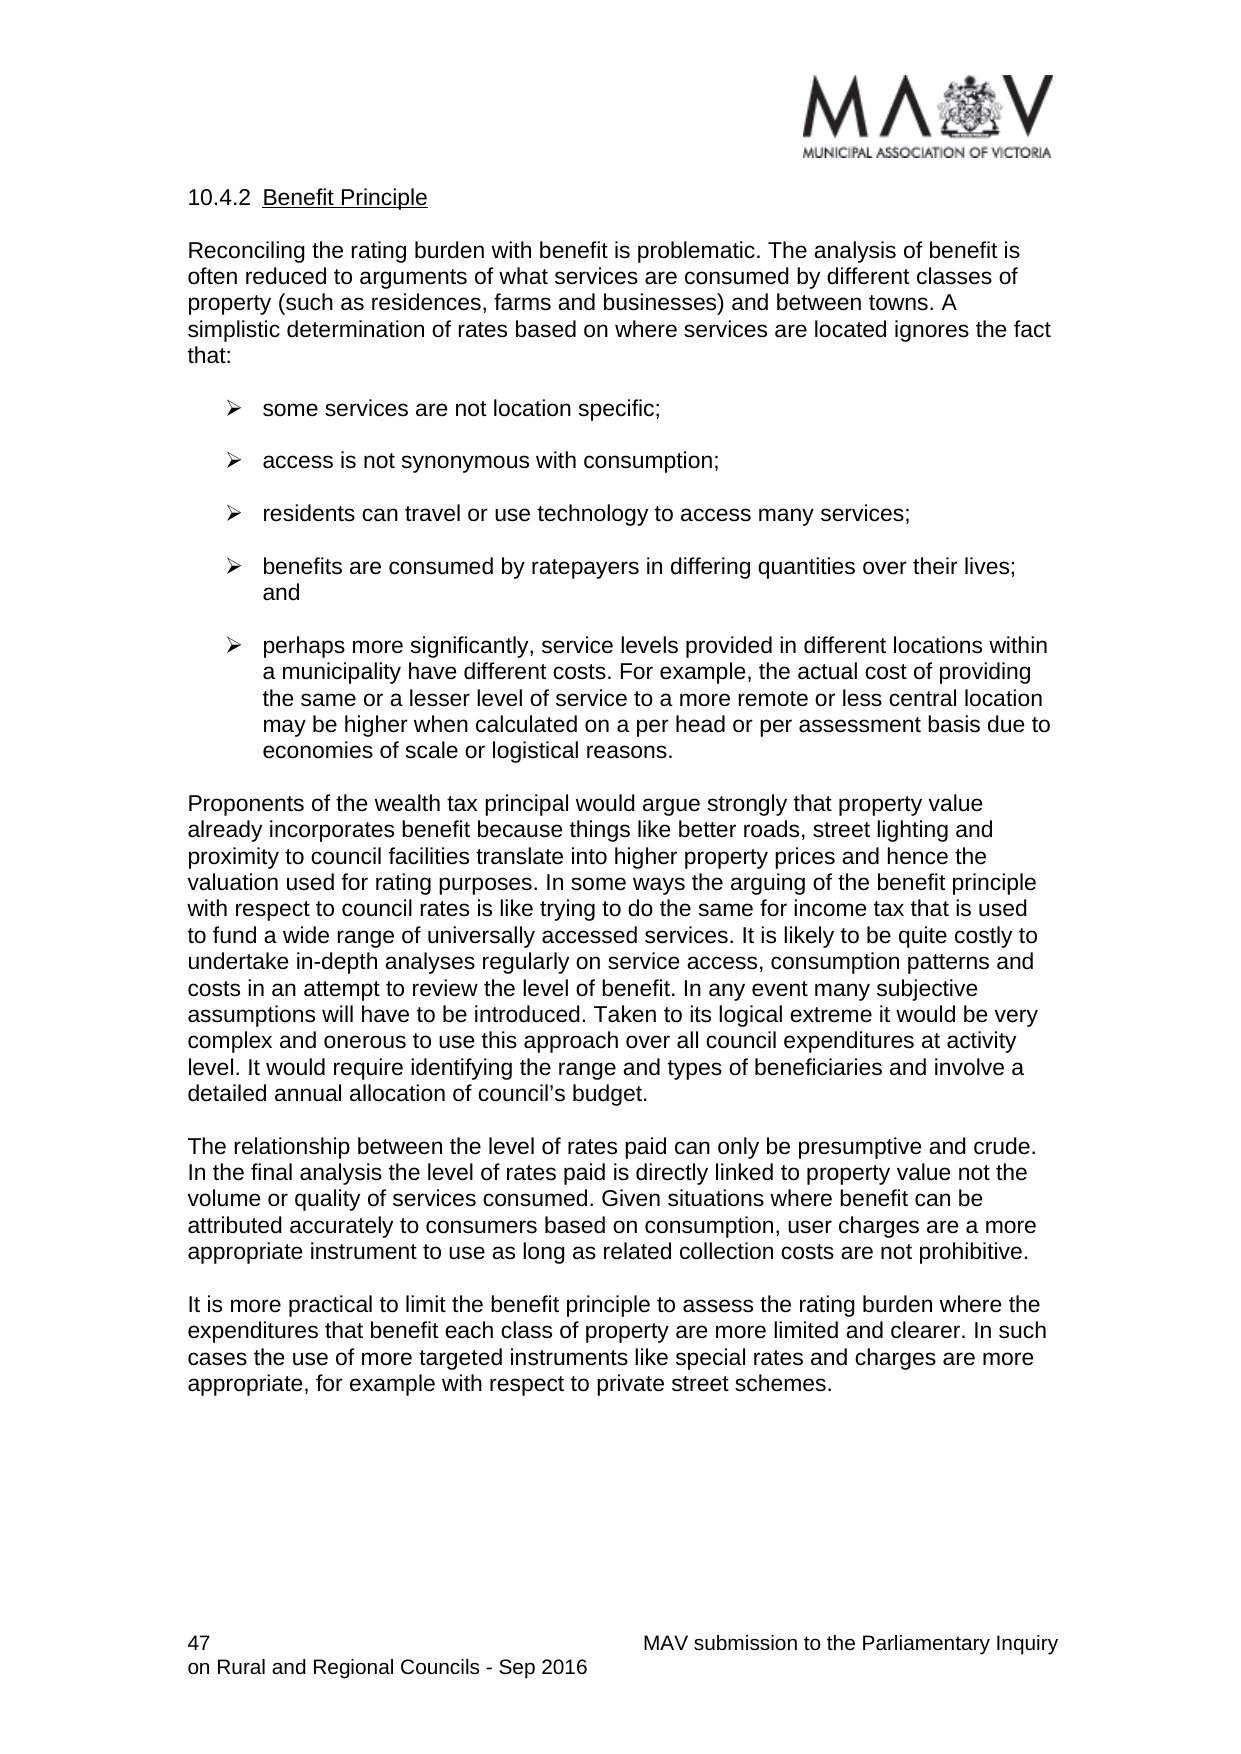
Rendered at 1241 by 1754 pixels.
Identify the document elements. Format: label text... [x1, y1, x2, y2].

list The relationship between the level of rates paid can only be presumptive and crude. In the final analysis the level of rates paid is directly linked to property value not the volume or quality of services consumed. Given situations where benefit can be attributed accurately to consumers based on consumption, user charges are a more appropriate instrument to use as long as related collection costs are not prohibitive. [187, 1133, 1053, 1264]
picture [803, 75, 1054, 158]
list perhaps more significantly, service levels provided in different locations within a municipality have different costs. For example, the actual cost of providing the same or a lesser level of service to a more remote or less central location may be higher when calculated on a per head or per assessment basis due to economies of scale or logistical reasons. [225, 632, 1053, 764]
list access is not synonymous with consumption; [225, 447, 1053, 474]
list benefits are consumed by ratepayers in differing quantities over their lives; and [225, 553, 1053, 606]
subtitle Benefit Principle [187, 184, 1053, 210]
list residents can travel or use technology to access many services; [225, 500, 1053, 526]
list It is more practical to limit the benefit principle to assess the rating burden where the expenditures that benefit each class of property are more limited and clearer. In such cases the use of more targeted instruments like special rates and charges are more appropriate, for example with respect to private street schemes. [187, 1291, 1053, 1396]
list some services are not location specific; [225, 395, 1053, 421]
list Proponents of the wealth tax principal would argue strongly that property value already incorporates benefit because things like better roads, street lighting and proximity to council facilities translate into higher property prices and hence the valuation used for rating purposes. In some ways the arguing of the benefit principle with respect to council rates is like trying to do the same for income tax that is used to fund a wide range of universally accessed services. It is likely to be quite costly to undertake in-depth analyses regularly on service access, consumption patterns and costs in an attempt to review the level of benefit. In any event many subjective assumptions will have to be introduced. Taken to its logical extreme it would be very complex and onerous to use this approach over all council expenditures at activity level. It would require identifying the range and types of beneficiaries and involve a detailed annual allocation of council’s budget. [187, 790, 1053, 1106]
text Reconciling the rating burden with benefit is problematic. The analysis of benefit is often reduced to arguments of what services are consumed by different classes of property (such as residences, farms and businesses) and between towns. A simplistic determination of rates based on where services are located ignores the fact that: [187, 237, 1053, 368]
